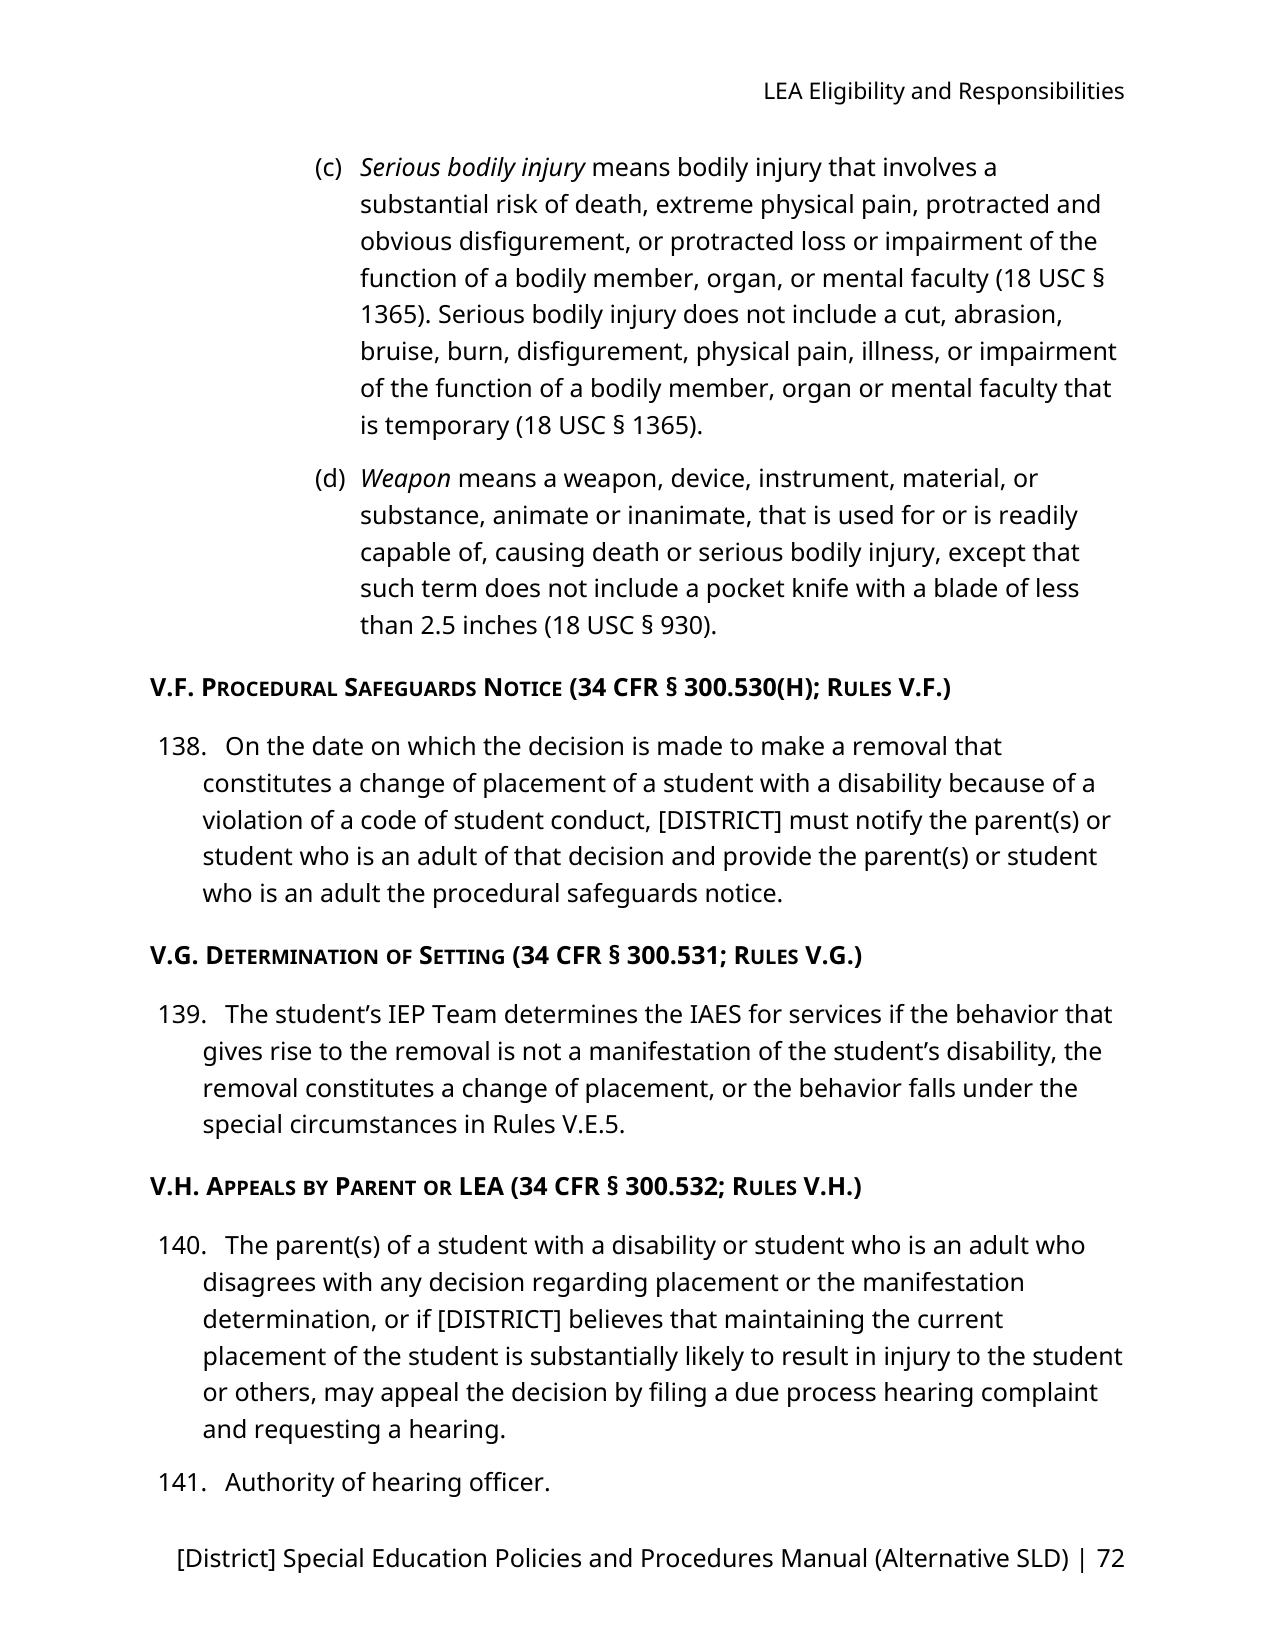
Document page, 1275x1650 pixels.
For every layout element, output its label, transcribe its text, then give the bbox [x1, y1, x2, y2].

subtitle Determination of Setting (34 CFR § 300.531; Rules V.G.) [150, 938, 1125, 972]
list Weapon means a weapon, device, instrument, material, or substance, animate or inanimate, that is used for or is readily capable of, causing death or serious bodily injury, except that such term does not include a pocket knife with a blade of less than 2.5 inches (18 USC § 930). [315, 461, 1125, 642]
list The student’s IEP Team determines the IAES for services if the behavior that gives rise to the removal is not a manifestation of the student’s disability, the removal constitutes a change of placement, or the behavior falls under the special circumstances in Rules V.E.5. [157, 997, 1125, 1141]
list Serious bodily injury means bodily injury that involves a substantial risk of death, extreme physical pain, protracted and obvious disfigurement, or protracted loss or impairment of the function of a bodily member, organ, or mental faculty (18 USC § 1365). Serious bodily injury does not include a cut, abrasion, bruise, burn, disfigurement, physical pain, illness, or impairment of the function of a bodily member, organ or mental faculty that is temporary (18 USC § 1365). [315, 150, 1125, 441]
list On the date on which the decision is made to make a removal that constitutes a change of placement of a student with a disability because of a violation of a code of student conduct, [DISTRICT] must notify the parent(s) or student who is an adult of that decision and provide the parent(s) or student who is an adult the procedural safeguards notice. [157, 729, 1125, 910]
subtitle Appeals by Parent or LEA (34 CFR § 300.532; Rules V.H.) [150, 1169, 1125, 1203]
subtitle Procedural Safeguards Notice (34 CFR § 300.530(H); Rules V.F.) [150, 670, 1125, 704]
list The parent(s) of a student with a disability or student who is an adult who disagrees with any decision regarding placement or the manifestation determination, or if [DISTRICT] believes that maintaining the current placement of the student is substantially likely to result in injury to the student or others, may appeal the decision by filing a due process hearing complaint and requesting a hearing. [157, 1228, 1125, 1446]
list Authority of hearing officer. [157, 1465, 1125, 1499]
